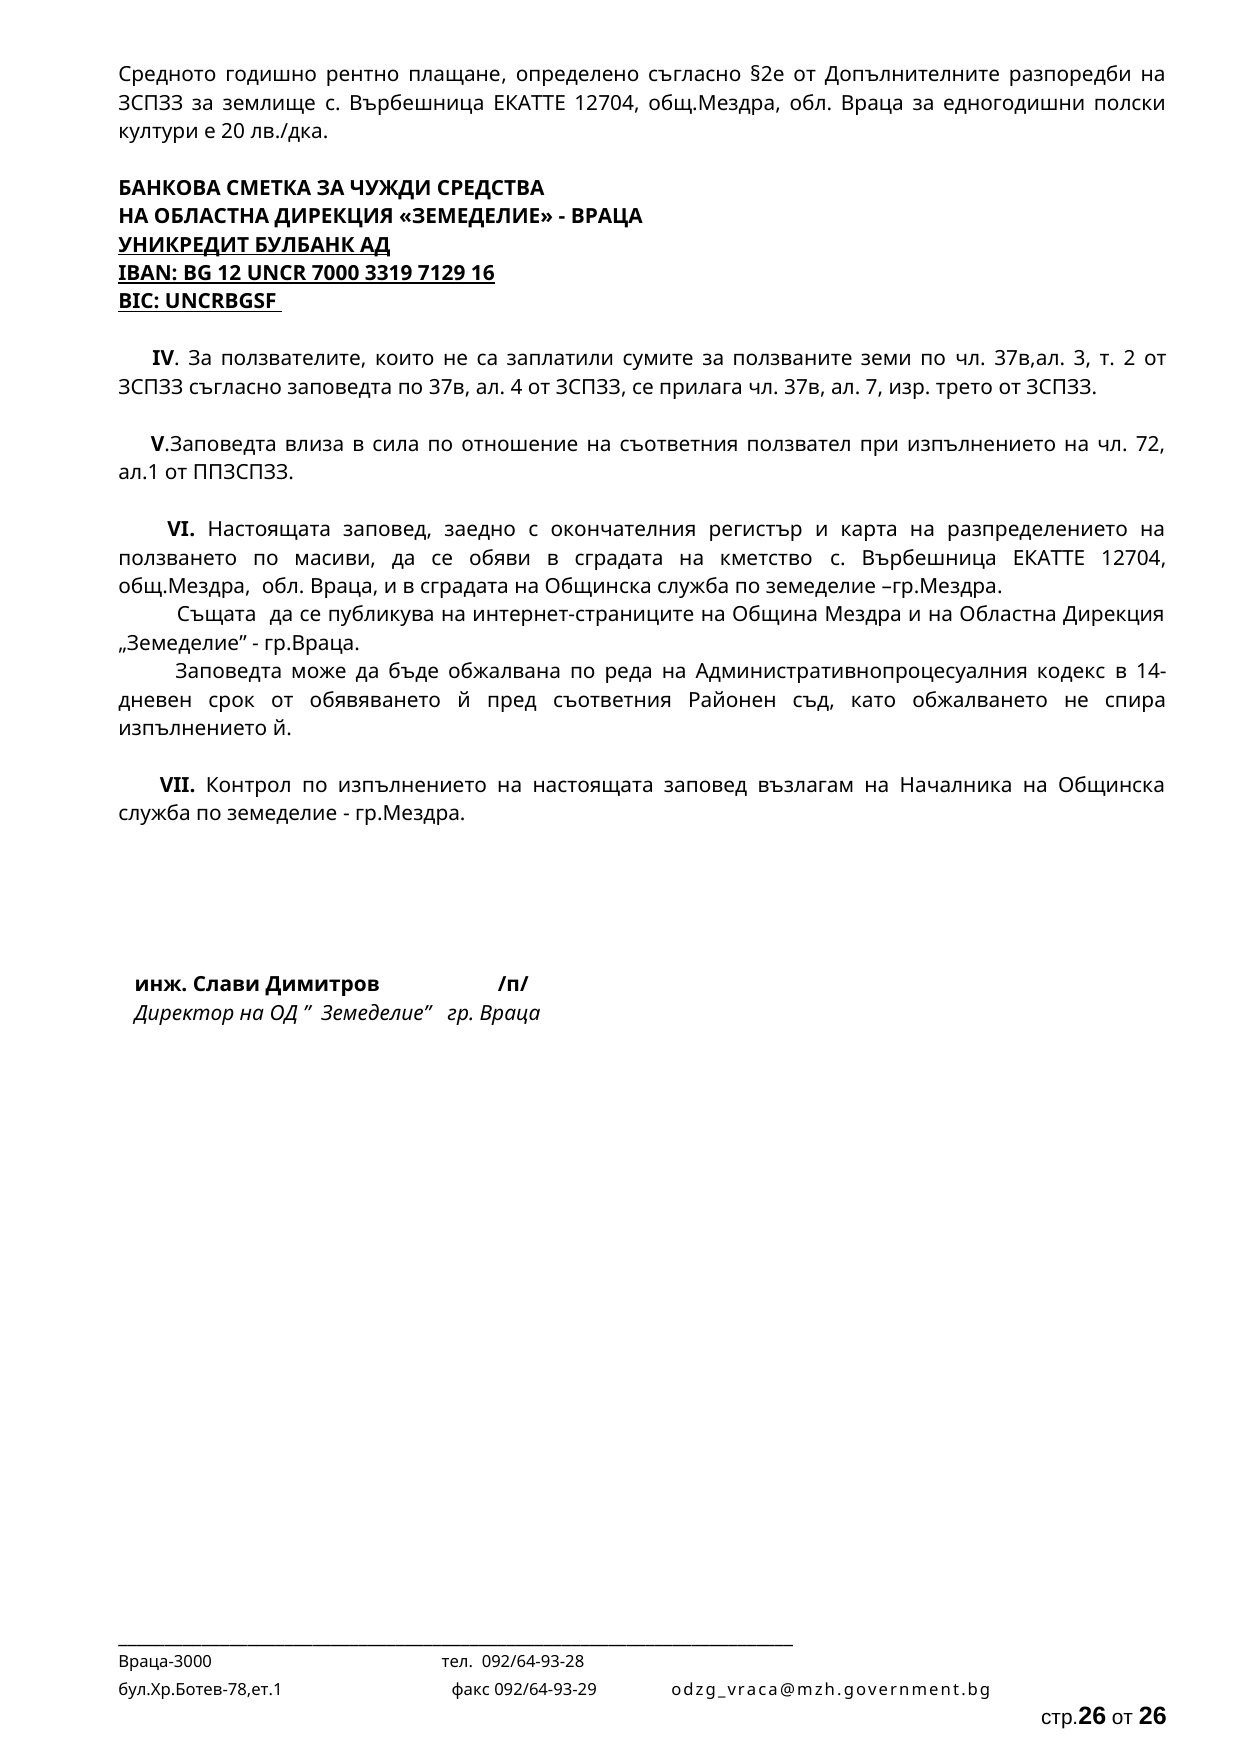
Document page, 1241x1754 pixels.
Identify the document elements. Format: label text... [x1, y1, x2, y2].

text BIC: UNCRBGSF [118, 287, 1166, 315]
text Заповедта може да бъде обжалвана по реда на Административнопроцесуалния кодекс в 14-дневен срок от обявяването й пред съответния Районен съд, като обжалването не спира изпълнението й. [118, 656, 1166, 742]
text Директор на ОД ” Земеделие” гр. Враца [118, 998, 1166, 1026]
text IBAN: BG 12 UNCR 7000 3319 7129 16 [118, 258, 1166, 287]
text Средното годишно рентно плащане, определено съгласно §2е от Допълнителните разпоредби на ЗСПЗЗ за землище с. Върбешница ЕКАТТЕ 12704, общ.Мездра, обл. Враца за едногодишни полски култури е 20 лв./дка. [118, 59, 1166, 144]
text VІ. Настоящата заповед, заедно с окончателния регистър и карта на разпределението на ползването по масиви, да се обяви в сградата на кметство с. Върбешница ЕКАТТЕ 12704, общ.Мездра, обл. Враца, и в сградата на Общинска служба по земеделие –гр.Мездра. [118, 514, 1166, 599]
text Същата да се публикува на интернет-страниците на Община Мездра и на Областна Дирекция „Земеделие” - гр.Враца. [118, 599, 1166, 656]
text инж. Слави Димитров /п/ [118, 969, 1166, 998]
text БАНКОВА СМЕТКА ЗА ЧУЖДИ СРЕДСТВА [118, 173, 1166, 201]
text НА ОБЛАСТНА ДИРЕКЦИЯ «ЗЕМЕДЕЛИЕ» - ВРАЦА [118, 201, 1166, 230]
text ІV. За ползвателите, които не са заплатили сумите за ползваните земи по чл. 37в,ал. 3, т. 2 от ЗСПЗЗ съгласно заповедта по 37в, ал. 4 от ЗСПЗЗ, се прилага чл. 37в, ал. 7, изр. трето от ЗСПЗЗ. [118, 343, 1166, 400]
text УНИКРЕДИТ БУЛБАНК АД [118, 230, 1166, 258]
text VІІ. Контрол по изпълнението на настоящата заповед възлагам на Началника на Общинска служба по земеделие - гр.Мездра. [118, 770, 1166, 827]
text V.Заповедта влиза в сила по отношение на съответния ползвател при изпълнението на чл. 72, ал.1 от ППЗСПЗЗ. [118, 429, 1166, 486]
